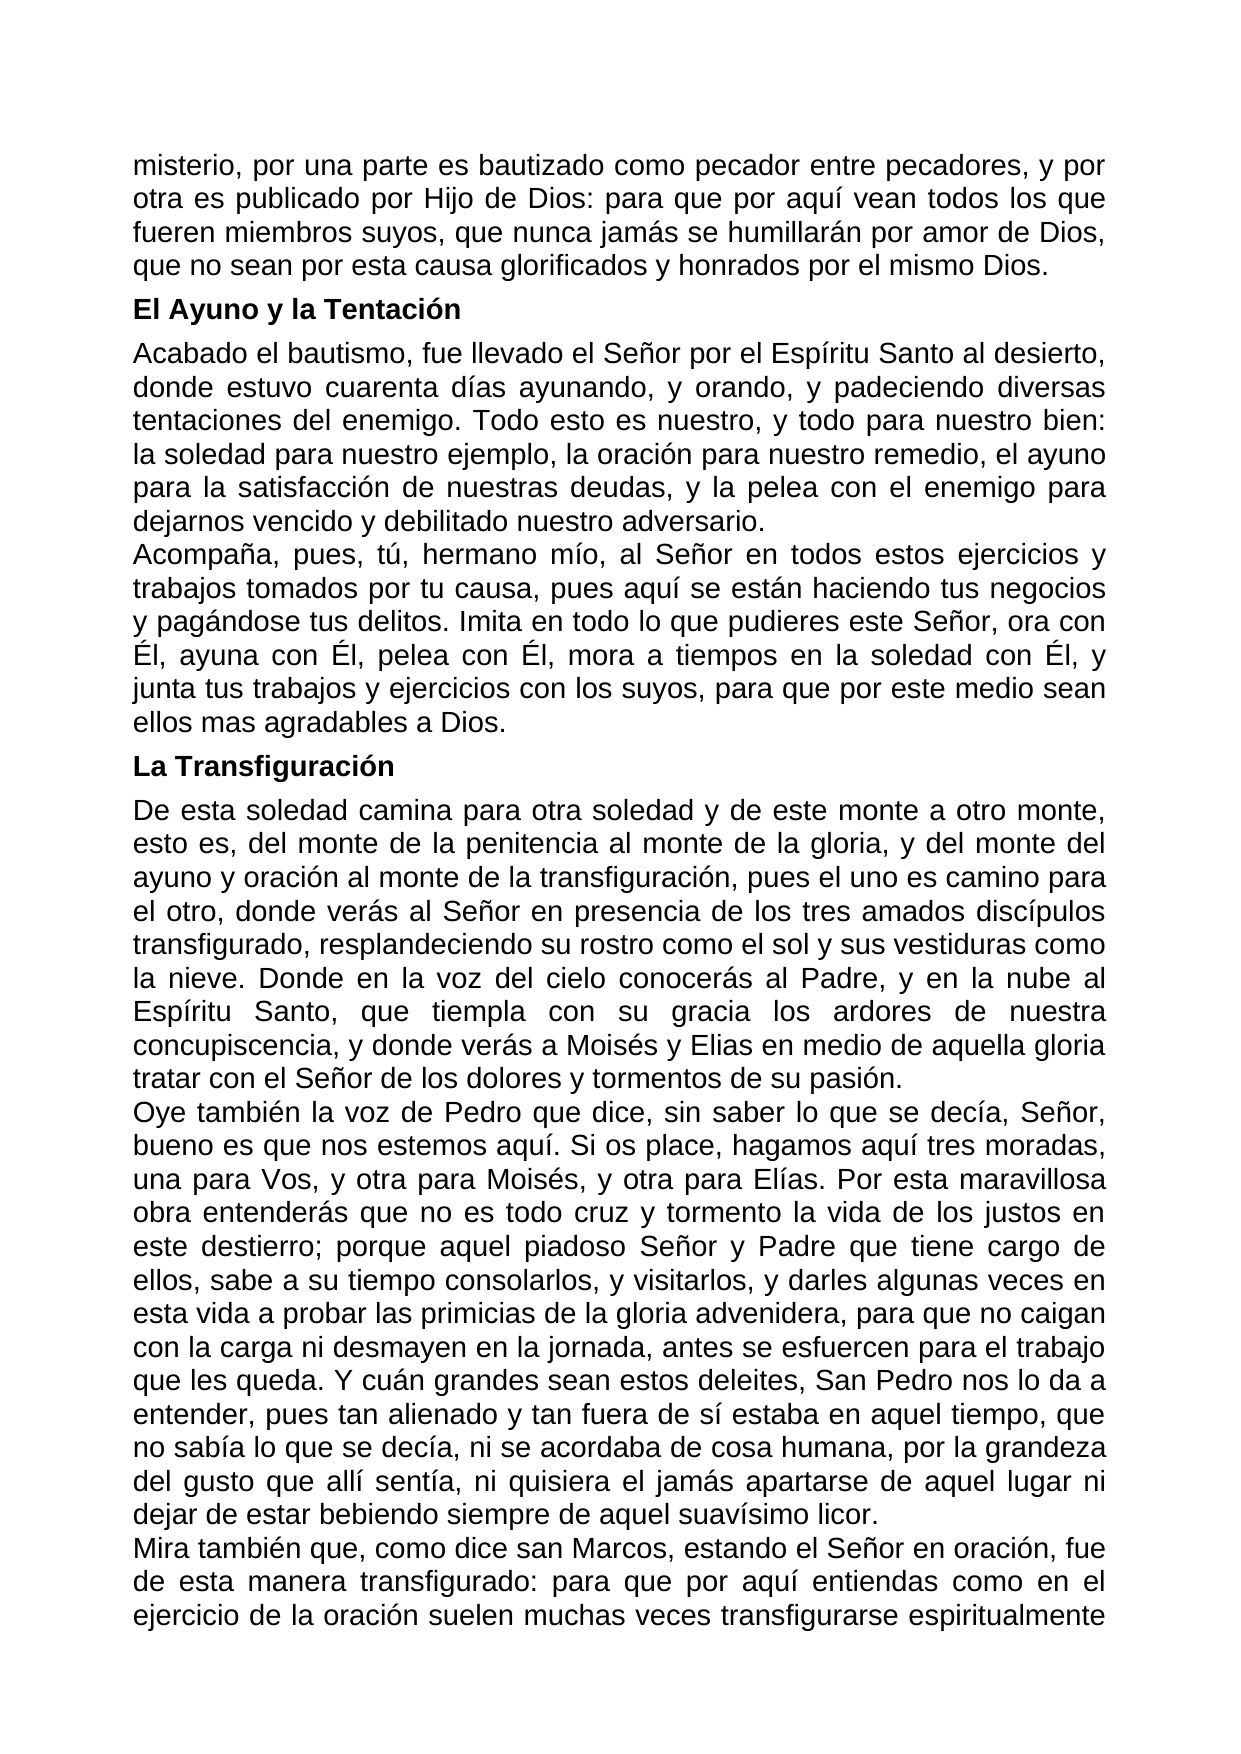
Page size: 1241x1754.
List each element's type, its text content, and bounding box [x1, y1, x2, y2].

text Acompaña, pues, tú, hermano mío, al Señor en todos estos ejercicios y trabajos tomados por tu causa, pues aquí se están haciendo tus negocios y pagándose tus delitos. Imita en todo lo que pudieres este Señor, ora con Él, ayuna con Él, pelea con Él, mora a tiempos en la soledad con Él, y junta tus trabajos y ejercicios con los suyos, para que por este medio sean ellos mas agradables a Dios. [133, 537, 1108, 739]
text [133, 148, 1108, 282]
text Acabado el bautismo, fue llevado el Señor por el Espíritu Santo al desierto, donde estuvo cuarenta días ayunando, y orando, y padeciendo diversas tentaciones del enemigo. Todo esto es nuestro, y todo para nuestro bien: la soledad para nuestro ejemplo, la oración para nuestro remedio, el ayuno para la satisfacción de nuestras deudas, y la pelea con el enemigo para dejarnos vencido y debilitado nuestro adversario. [133, 336, 1108, 537]
text La Transfiguración [133, 749, 1108, 783]
text Oye también la voz de Pedro que dice, sin saber lo que se decía, Señor, bueno es que nos estemos aquí. Si os place, hagamos aquí tres moradas, una para Vos, y otra para Moisés, y otra para Elías. Por esta maravillosa obra entenderás que no es todo cruz y tormento la vida de los justos en este destierro; porque aquel piadoso Señor y Padre que tiene cargo de ellos, sabe a su tiempo consolarlos, y visitarlos, y darles algunas veces en esta vida a probar las primicias de la gloria advenidera, para que no caigan con la carga ni desmayen en la jornada, antes se esfuercen para el trabajo que les queda. Y cuán grandes sean estos deleites, San Pedro nos lo da a entender, pues tan alienado y tan fuera de sí estaba en aquel tiempo, que no sabía lo que se decía, ni se acordaba de cosa humana, por la grandeza del gusto que allí sentía, ni quisiera el jamás apartarse de aquel lugar ni dejar de estar bebiendo siempre de aquel suavísimo licor. [133, 1095, 1108, 1531]
text El Ayuno y la Tentación [133, 292, 1108, 326]
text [133, 1531, 1108, 1632]
text De esta soledad camina para otra soledad y de este monte a otro monte, esto es, del monte de la penitencia al monte de la gloria, y del monte del ayuno y oración al monte de la transfiguración, pues el uno es camino para el otro, donde verás al Señor en presencia de los tres amados discípulos transfigurado, resplandeciendo su rostro como el sol y sus vestiduras como la nieve. Donde en la voz del cielo conocerás al Padre, y en la nube al Espíritu Santo, que tiempla con su gracia los ardores de nuestra concupiscencia, y donde verás a Moisés y Elias en medio de aquella gloria tratar con el Señor de los dolores y tormentos de su pasión. [133, 793, 1108, 1095]
